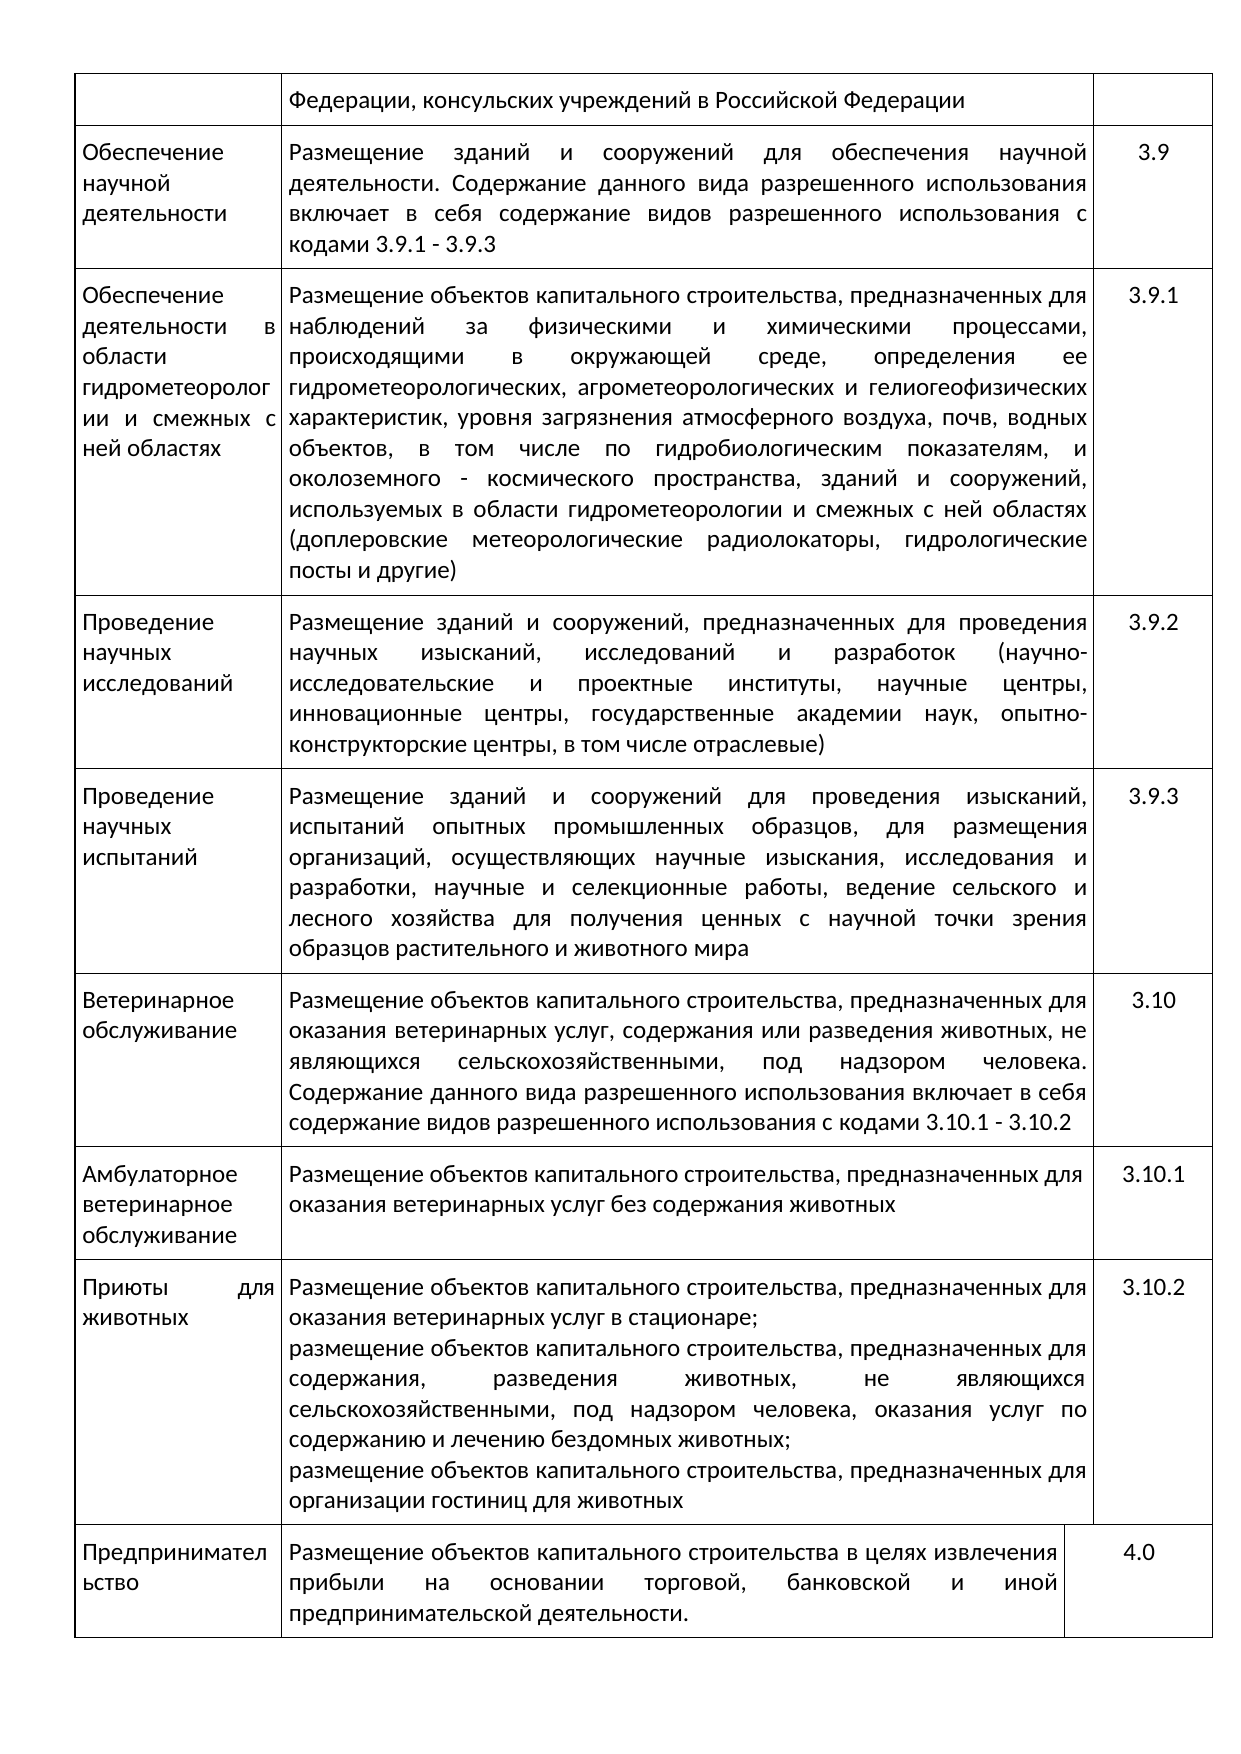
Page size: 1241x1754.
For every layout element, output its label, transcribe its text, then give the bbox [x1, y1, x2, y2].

table_cell Размещение зданий и сооружений для обеспечения научной деятельности. Содержание данного вида разрешенного использования включает в себя содержание видов разрешенного использования с кодами 3.9.1 - 3.9.3 [282, 126, 1093, 268]
table_cell Ветеринарное обслуживание [76, 974, 281, 1146]
table_cell Проведение научных исследований [76, 596, 281, 768]
table_cell Предпринимател ьство [76, 1525, 281, 1637]
table_cell Размещение зданий и сооружений, предназначенных для проведения научных изысканий, исследований и разработок (научно- исследовательские и проектные институты, научные центры, инновационные центры, государственные академии наук, опытно- конструкторские центры, в том числе отраслевые) [282, 596, 1093, 768]
table_header [1094, 74, 1212, 124]
table_cell Размещение объектов капитального строительства, предназначенных для оказания ветеринарных услуг без содержания животных [282, 1147, 1093, 1259]
table_cell Амбулаторное ветеринарное обслуживание [76, 1147, 281, 1259]
table_cell Проведение научных испытаний [76, 769, 281, 973]
table_cell Размещение объектов капитального строительства, предназначенных для оказания ветеринарных услуг, содержания или разведения животных, не являющихся сельскохозяйственными, под надзором человека. Содержание данного вида разрешенного использования включает в себя содержание видов разрешенного использования с кодами 3.10.1 - 3.10.2 [282, 974, 1093, 1146]
table_cell 3.9.3 [1094, 769, 1212, 973]
table_cell 4.0 [1065, 1525, 1212, 1637]
table_cell 3.10.2 [1094, 1260, 1212, 1524]
table_cell 3.10 [1094, 974, 1212, 1146]
table_cell Приюты для животных [76, 1260, 281, 1524]
table_cell 3.9 [1094, 126, 1212, 268]
table_cell Размещение объектов капитального строительства, предназначенных для наблюдений за физическими и химическими процессами, происходящими в окружающей среде, определения ее гидрометеорологических, агрометеорологических и гелиогеофизических характеристик, уровня загрязнения атмосферного воздуха, почв, водных объектов, в том числе по гидробиологическим показателям, и околоземного - космического пространства, зданий и сооружений, используемых в области гидрометеорологии и смежных с ней областях (доплеровские метеорологические радиолокаторы, гидрологические посты и другие) [282, 269, 1093, 594]
table_cell Обеспечение научной деятельности [76, 126, 281, 268]
table_cell 3.9.1 [1094, 269, 1212, 594]
table_cell Размещение объектов капитального строительства, предназначенных для оказания ветеринарных услуг в стационаре; размещение объектов капитального строительства, предназначенных для содержания, разведения животных, не являющихся сельскохозяйственными, под надзором человека, оказания услуг по содержанию и лечению бездомных животных; размещение объектов капитального строительства, предназначенных для организации гостиниц для животных [282, 1260, 1093, 1524]
table_header Федерации, консульских учреждений в Российской Федерации [282, 74, 1093, 124]
table_cell Размещение объектов капитального строительства в целях извлечения прибыли на основании торговой, банковской и иной предпринимательской деятельности. [282, 1525, 1064, 1637]
table_cell 3.10.1 [1094, 1147, 1212, 1259]
table_cell 3.9.2 [1094, 596, 1212, 768]
table_cell Размещение зданий и сооружений для проведения изысканий, испытаний опытных промышленных образцов, для размещения организаций, осуществляющих научные изыскания, исследования и разработки, научные и селекционные работы, ведение сельского и лесного хозяйства для получения ценных с научной точки зрения образцов растительного и животного мира [282, 769, 1093, 973]
table_cell Обеспечение деятельности в области гидрометеоролог ии и смежных с ней областях [76, 269, 281, 594]
table_header [76, 74, 281, 124]
